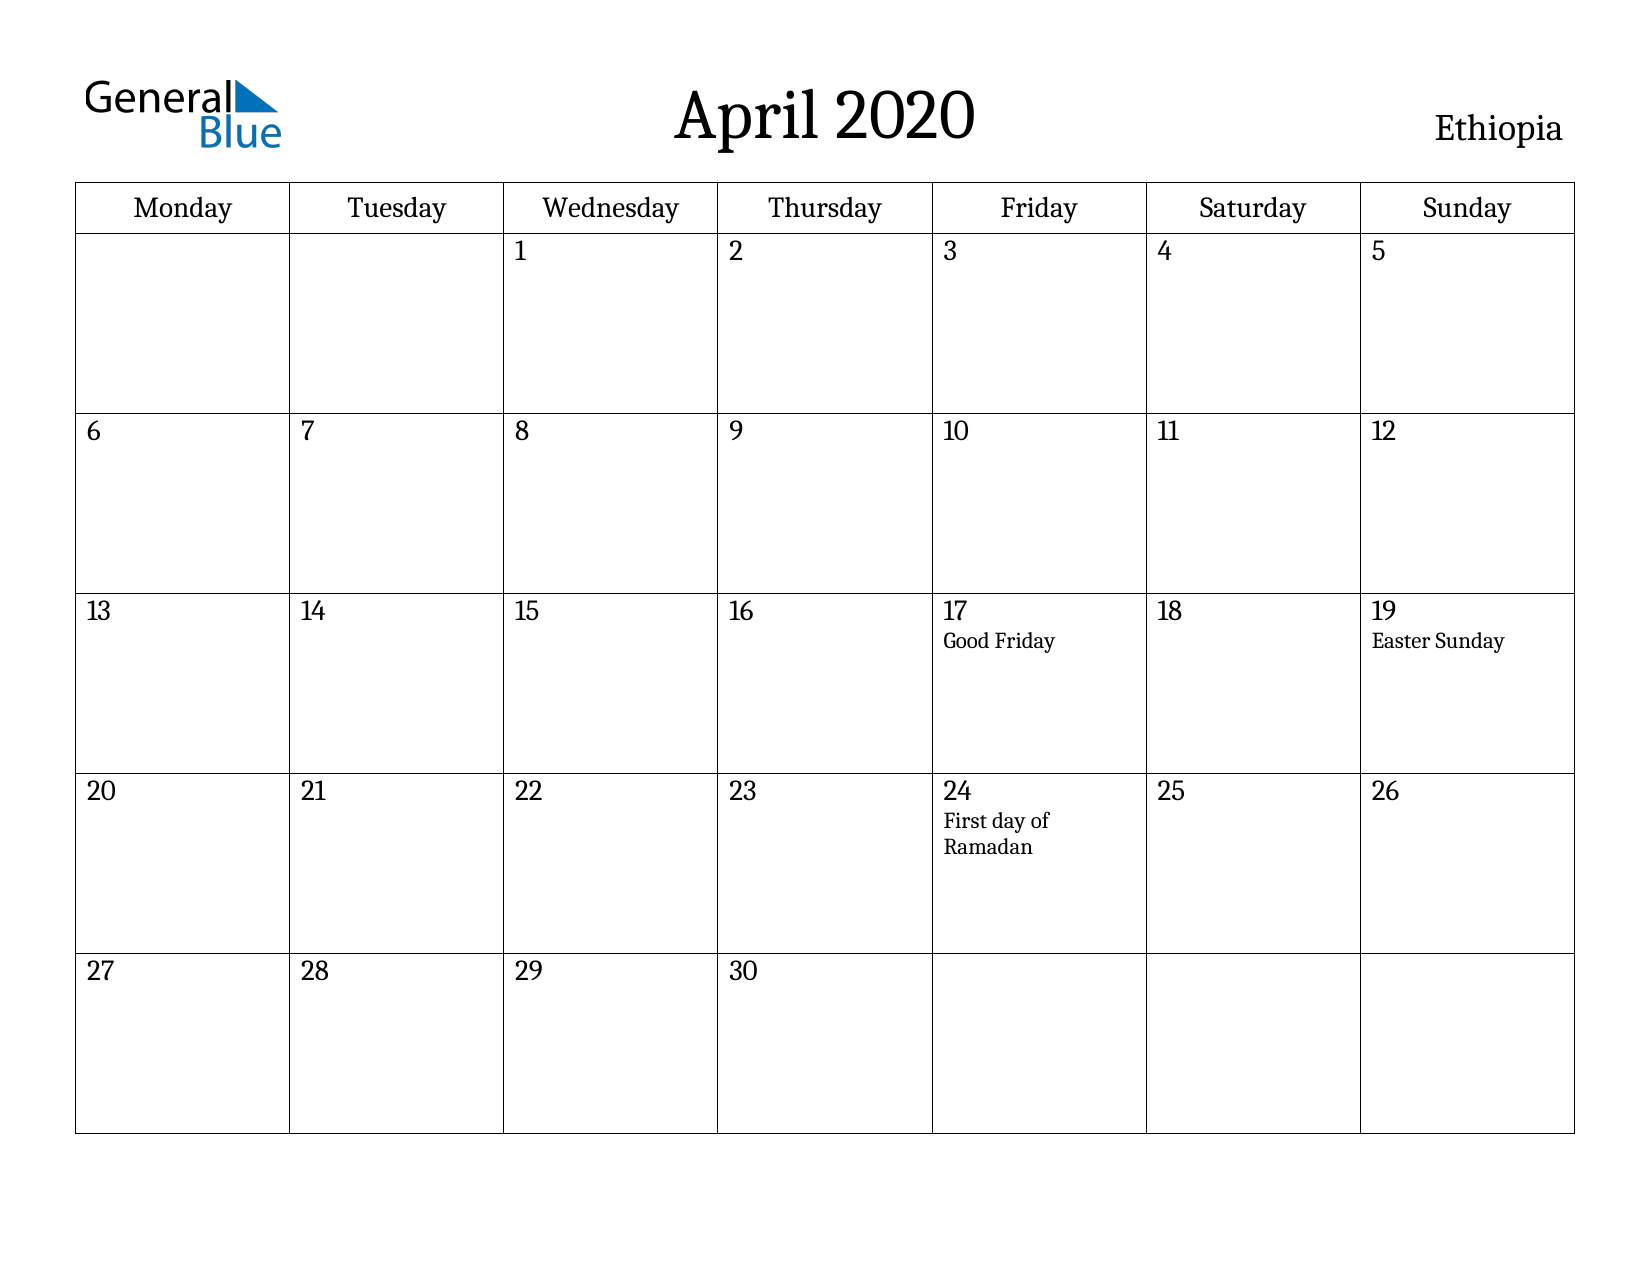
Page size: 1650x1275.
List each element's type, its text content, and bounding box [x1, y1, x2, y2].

table_cell [504, 808, 717, 953]
table_cell 16 [718, 594, 932, 627]
table_cell [76, 234, 289, 267]
table_cell 13 [76, 594, 289, 627]
table_cell [504, 267, 717, 413]
table_cell [933, 988, 1146, 1133]
table_cell 9 [718, 414, 932, 447]
table_cell 3 [933, 234, 1146, 267]
picture [86, 80, 281, 148]
table_cell 11 [1147, 414, 1360, 447]
table_cell 6 [76, 414, 289, 447]
table_cell [1361, 988, 1574, 1133]
table_cell First day of Ramadan [933, 808, 1146, 953]
table_cell [718, 267, 932, 413]
table_cell [718, 808, 932, 953]
table_cell 28 [290, 954, 503, 987]
table_cell [1361, 448, 1574, 593]
table_cell 12 [1361, 414, 1574, 447]
table_cell [933, 448, 1146, 593]
table_cell [76, 627, 289, 773]
table_cell 19 [1361, 594, 1574, 627]
table_cell [1147, 808, 1360, 953]
table_cell 27 [76, 954, 289, 987]
table_cell 23 [718, 774, 932, 807]
table_cell [1361, 954, 1574, 987]
table_cell [290, 627, 503, 773]
table_cell Monday [76, 183, 289, 233]
table_cell 8 [504, 414, 717, 447]
table_cell [1147, 627, 1360, 773]
table_cell Thursday [718, 183, 932, 233]
table_cell 29 [504, 954, 717, 987]
table_cell [290, 234, 503, 267]
table_cell 20 [76, 774, 289, 807]
table_cell 26 [1361, 774, 1574, 807]
table_cell [290, 267, 503, 413]
table_cell [933, 267, 1146, 413]
table_cell [76, 988, 289, 1133]
table_header April 2020 [504, 75, 1146, 182]
table_cell [76, 808, 289, 953]
table_cell 10 [933, 414, 1146, 447]
table_cell Friday [933, 183, 1146, 233]
table_cell 1 [504, 234, 717, 267]
table_header Ethiopia [1146, 75, 1574, 182]
table_cell [1147, 267, 1360, 413]
table_cell Good Friday [933, 627, 1146, 773]
table_cell [76, 448, 289, 593]
table_cell [1147, 954, 1360, 987]
table_cell [1147, 988, 1360, 1133]
table_cell 7 [290, 414, 503, 447]
table_cell 15 [504, 594, 717, 627]
table_cell Wednesday [504, 183, 717, 233]
table_cell [290, 448, 503, 593]
table_cell [933, 954, 1146, 987]
table_cell [290, 808, 503, 953]
table_cell [1361, 267, 1574, 413]
table_cell 21 [290, 774, 503, 807]
table_cell 22 [504, 774, 717, 807]
table_cell Easter Sunday [1361, 627, 1574, 773]
table_cell 30 [718, 954, 932, 987]
table_cell [718, 988, 932, 1133]
table_cell [1147, 448, 1360, 593]
table_cell Tuesday [290, 183, 503, 233]
table_cell 17 [933, 594, 1146, 627]
table_cell 5 [1361, 234, 1574, 267]
table_cell [718, 627, 932, 773]
table_cell [290, 988, 503, 1133]
table_cell Saturday [1147, 183, 1360, 233]
table_cell [76, 267, 289, 413]
table_cell [1361, 808, 1574, 953]
table_header [76, 75, 503, 182]
table_cell 4 [1147, 234, 1360, 267]
table_cell [504, 627, 717, 773]
table_cell 24 [933, 774, 1146, 807]
table_cell 25 [1147, 774, 1360, 807]
table_cell [504, 988, 717, 1133]
table_cell 2 [718, 234, 932, 267]
table_cell Sunday [1361, 183, 1574, 233]
table_cell 14 [290, 594, 503, 627]
table_cell [718, 448, 932, 593]
table_cell [504, 448, 717, 593]
table_cell 18 [1147, 594, 1360, 627]
